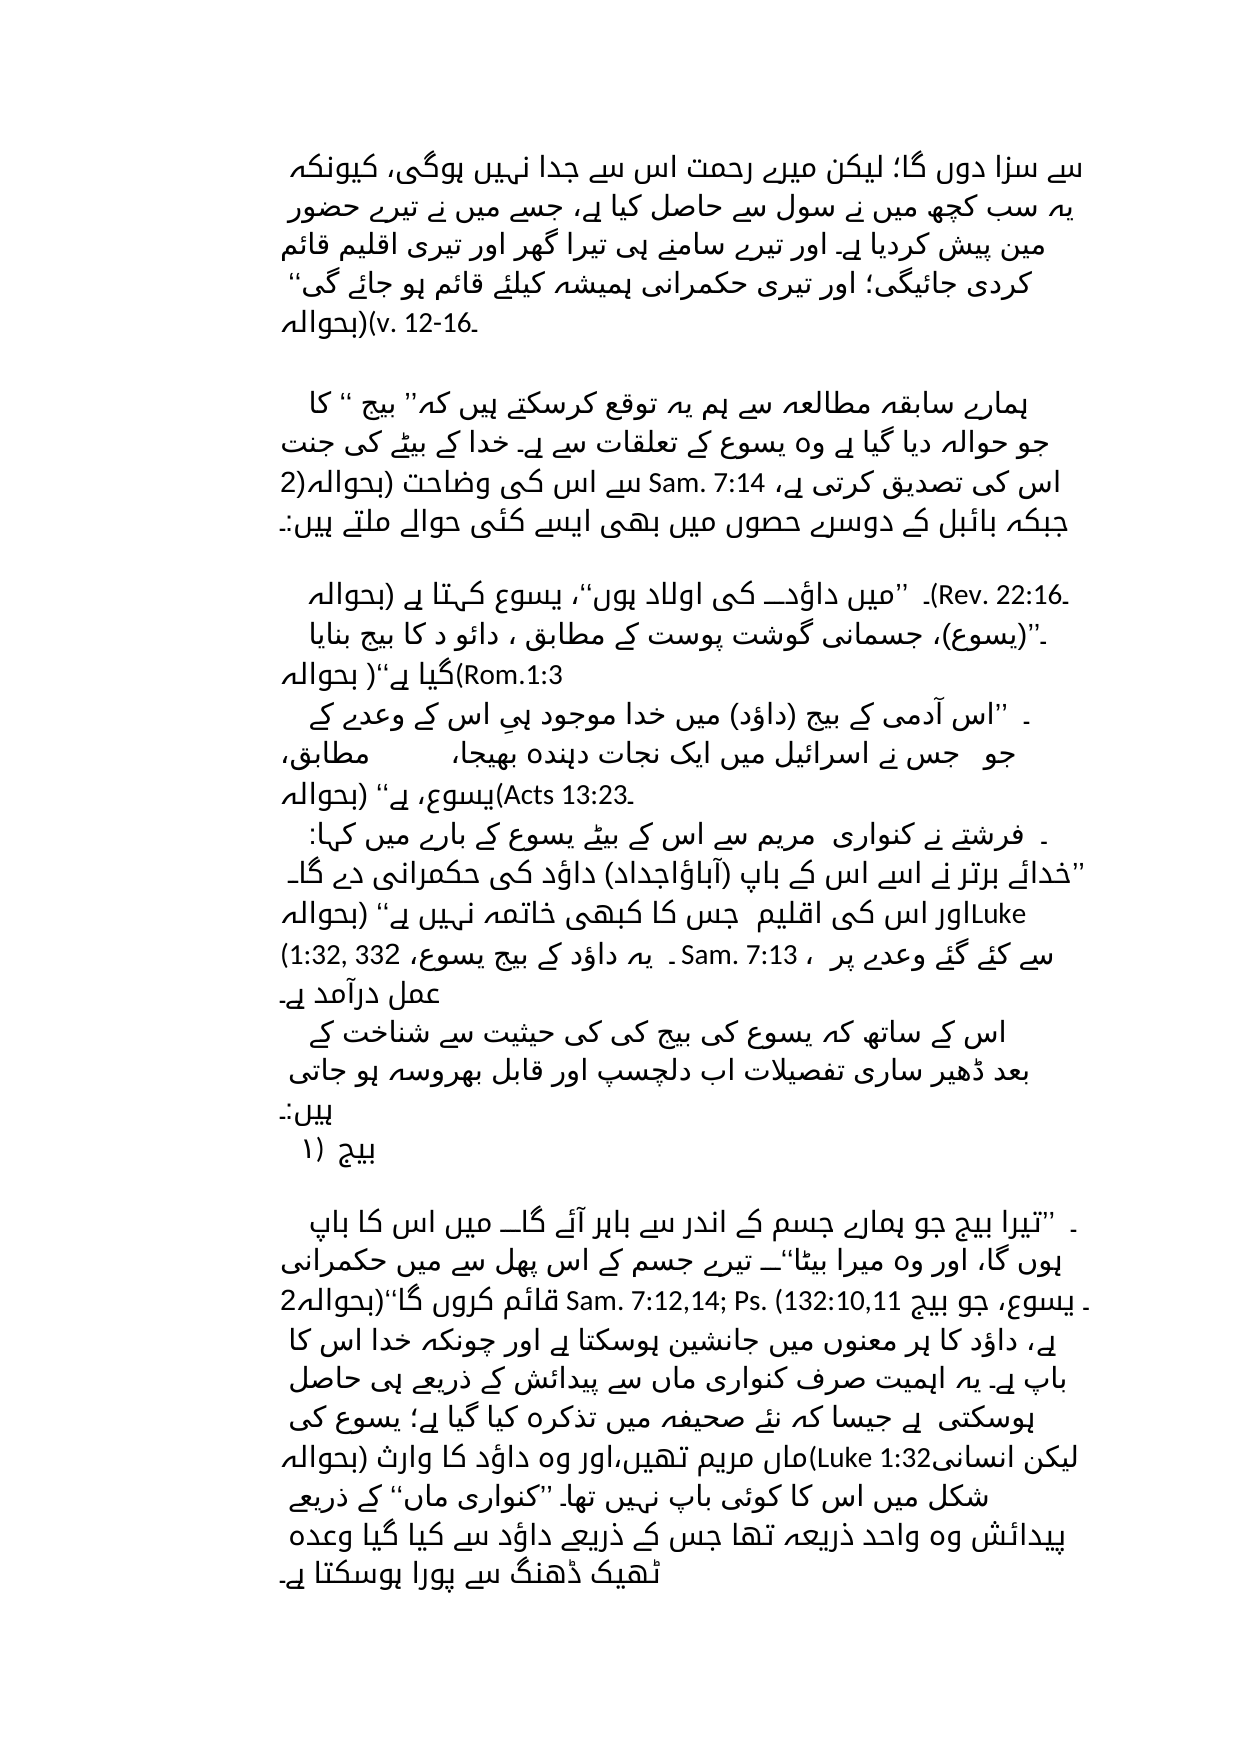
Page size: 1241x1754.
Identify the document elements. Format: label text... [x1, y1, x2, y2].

list ۔ ’’اس آدمی کے بیج (داؤد) میں خدا موجود ہیِ اس کے وعدے کے مطابق، جس نے اسرائیل میں ایک نجات دہندہ بھیجا، جو یسوع، ہے‘‘ (بحوالہ(Acts 13:23۔ [280, 697, 1090, 812]
list ۱) بیج [280, 1131, 1090, 1166]
list ۔ ’’تیرا بیج جو ہمارے جسم کے اندر سے باہر آئے گا۔۔۔۔ میں اس کا باپ ہوں گا، اور وہ میرا بیٹا‘‘۔۔۔۔ تیرے جسم کے اس پھل سے میں حکمرانی قائم کروں گا‘‘(بحوالہ2 Sam. 7:12,14; Ps. (132:10,11۔ یسوع، جو بیج ہے، داؤد کا ہر معنوں میں جانشین ہوسکتا ہے اور چونکہ خدا اس کا باپ ہے۔ یہ اہمیت صرف کنواری ماں سے پیدائش کے ذریعے ہی حاصل ہوسکتی ہے جیسا کہ نئے صحیفہ میں تذکرہ کیا گیا ہے؛ یسوع کی ماں مریم تھیں،اور وہ داؤد کا وارث (بحوالہ(Luke 1:32لیکن انسانی شکل میں اس کا کوئی باپ نہیں تھا۔ ’’کنواری ماں‘‘ کے ذریعے پیدائش وہ واحد ذریعہ تھا جس کے ذریعے داؤد سے کیا گیا وعدہ ٹھیک ڈھنگ سے پورا ہوسکتا ہے۔ [280, 1205, 1090, 1590]
list اس کے ساتھ کہ یسوع کی بیج کی کی حیثیت سے شناخت کے بعد ڈھیر ساری تفصیلات اب دلچسپ اور قابل بھروسہ ہو جاتی ہیں:۔ [280, 1015, 1090, 1126]
list ہمارے سابقہ مطالعہ سے ہم یہ توقع کرسکتے ہیں کہ’’ بیج ‘‘ کا جو حوالہ دیا گیا ہے وہ یسوع کے تعلقات سے ہے۔ خدا کے بیٹے کی جنت سے اس کی وضاحت (بحوالہ(2 Sam. 7:14اس کی تصدیق کرتی ہے، جبکہ بائبل کے دوسرے حصوں میں بھی ایسے کئی حوالے ملتے ہیں:۔ [280, 386, 1090, 538]
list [280, 150, 1090, 340]
list ۔ فرشتے نے کنواری مریم سے اس کے بیٹے یسوع کے بارے میں کہا: ’’خدائے برتر نے اسے اس کے باپ (آباؤاجداد) داؤد کی حکمرانی دے گا۔۔ اور اس کی اقلیم جس کا کبھی خاتمہ نہیں ہے‘‘ (بحوالہLuke (1:32, 33۔ یہ داؤد کے بیج یسوع، 2 Sam. 7:13 ، سے کئے گئے وعدے پر عمل درآمد ہے۔ [280, 817, 1090, 1010]
list ۔’’(یسوع)، جسمانی گوشت پوست کے مطابق ، دائو د کا بیج بنایا گیا ہے‘‘( بحوالہ(Rom.1:3 [280, 617, 1090, 692]
list ۔ ’’میں داؤد۔۔۔۔ کی اولاد ہوں‘‘، یسوع کہتا ہے (بحوالہ(Rev. 22:16۔ [280, 576, 1090, 612]
